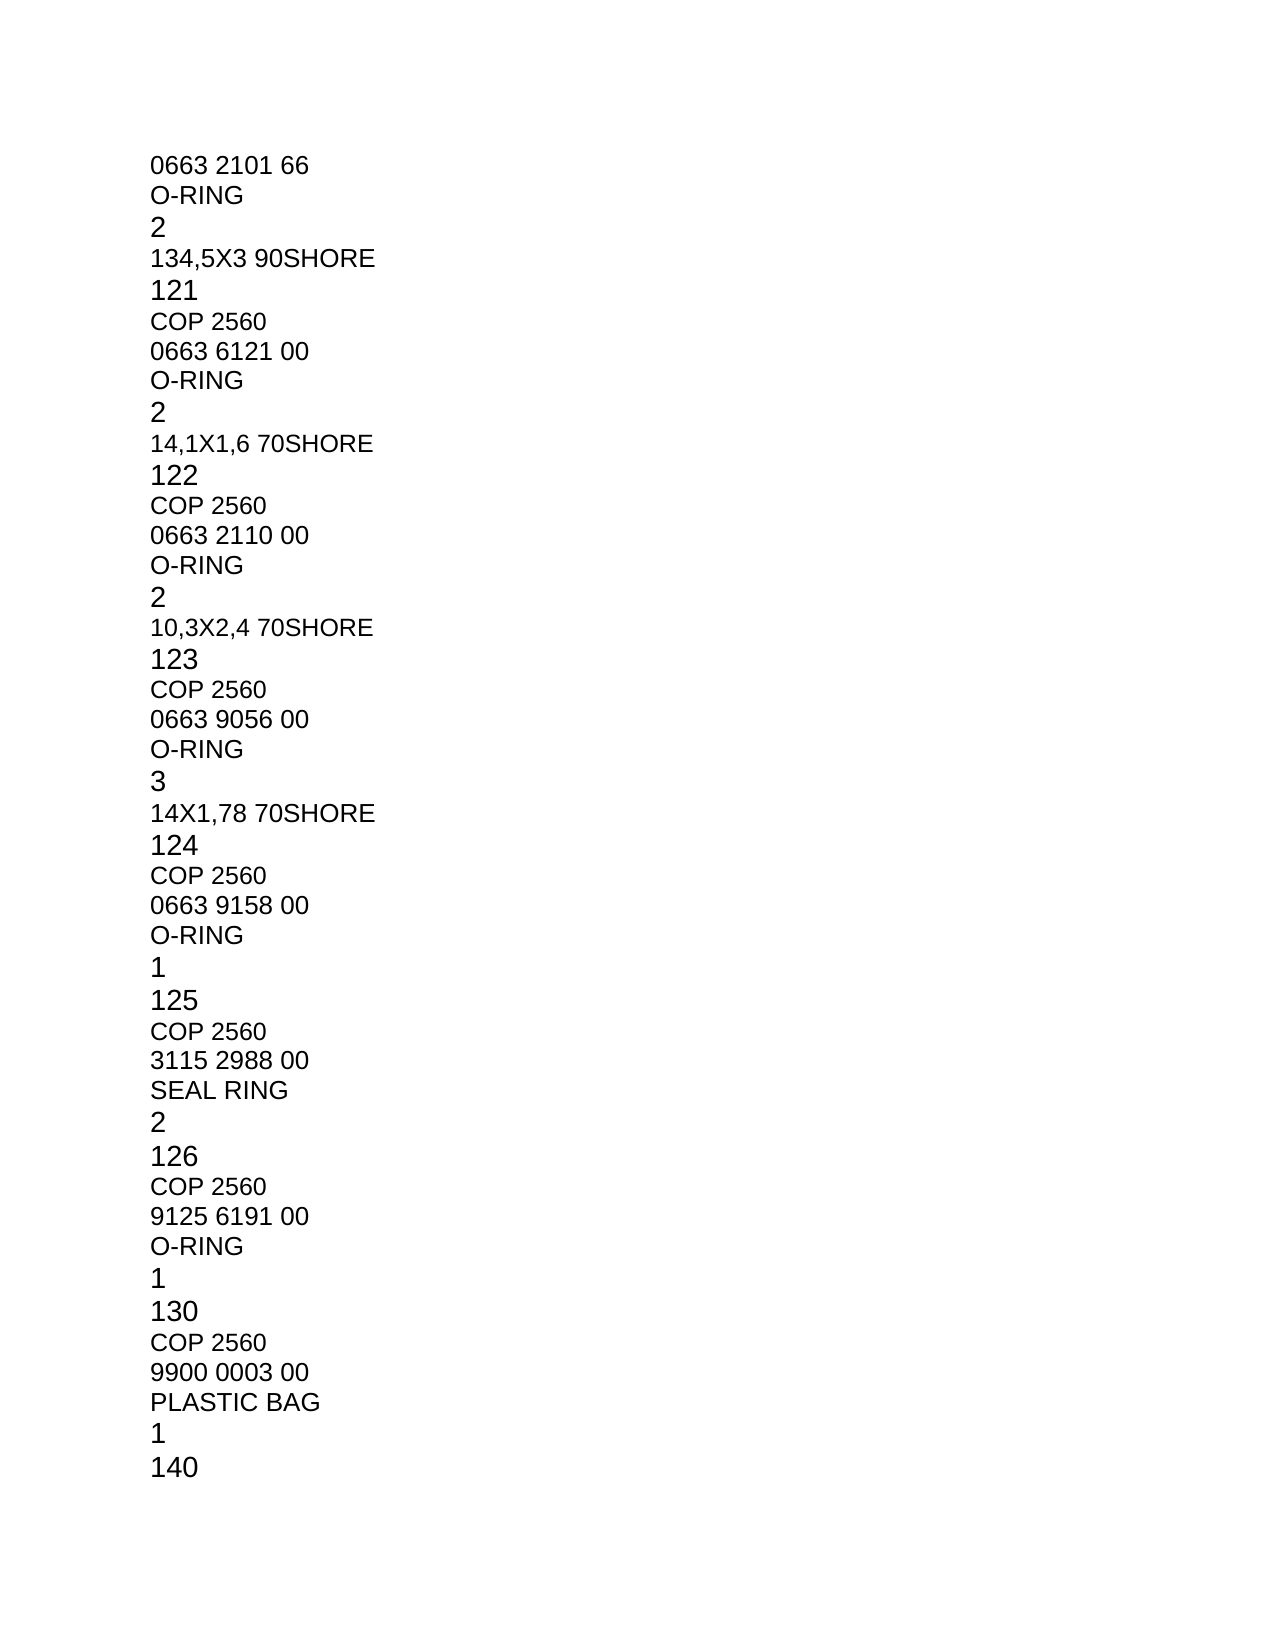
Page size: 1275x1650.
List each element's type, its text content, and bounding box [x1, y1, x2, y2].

text SEAL RING [150, 1075, 1125, 1105]
text 2 [150, 1105, 1125, 1139]
text O-RING [150, 180, 1125, 210]
text 0663 6121 00 [150, 336, 1125, 365]
text 1 [150, 1416, 1125, 1450]
text 124 [150, 827, 1125, 861]
text O-RING [150, 920, 1125, 949]
text 3 [150, 764, 1125, 798]
text 2 [150, 210, 1125, 243]
text 9125 6191 00 [150, 1201, 1125, 1231]
text 121 [150, 273, 1125, 307]
text 134,5X3 90SHORE [150, 243, 1125, 273]
text 14X1,78 70SHORE [150, 798, 1125, 827]
text 122 [150, 458, 1125, 491]
text 125 [150, 983, 1125, 1017]
text COP 2560 [150, 1172, 1125, 1201]
text 123 [150, 642, 1125, 676]
text 2 [150, 580, 1125, 613]
text 0663 9056 00 [150, 704, 1125, 734]
text 130 [150, 1294, 1125, 1328]
text 14,1X1,6 70SHORE [150, 429, 1125, 458]
text COP 2560 [150, 1328, 1125, 1357]
text 3115 2988 00 [150, 1045, 1125, 1075]
text 1 [150, 949, 1125, 983]
text 0663 9158 00 [150, 890, 1125, 920]
text 2 [150, 395, 1125, 429]
text O-RING [150, 550, 1125, 580]
text PLASTIC BAG [150, 1387, 1125, 1416]
text 1 [150, 1261, 1125, 1294]
text 0663 2110 00 [150, 520, 1125, 550]
text O-RING [150, 1231, 1125, 1261]
text 0663 2101 66 [150, 150, 1125, 180]
text O-RING [150, 365, 1125, 395]
text COP 2560 [150, 676, 1125, 704]
text 10,3X2,4 70SHORE [150, 613, 1125, 642]
text 126 [150, 1139, 1125, 1172]
text 140 [150, 1450, 1125, 1483]
text 9900 0003 00 [150, 1357, 1125, 1387]
text O-RING [150, 734, 1125, 764]
text COP 2560 [150, 1017, 1125, 1045]
text COP 2560 [150, 491, 1125, 520]
text COP 2560 [150, 861, 1125, 890]
text COP 2560 [150, 307, 1125, 336]
